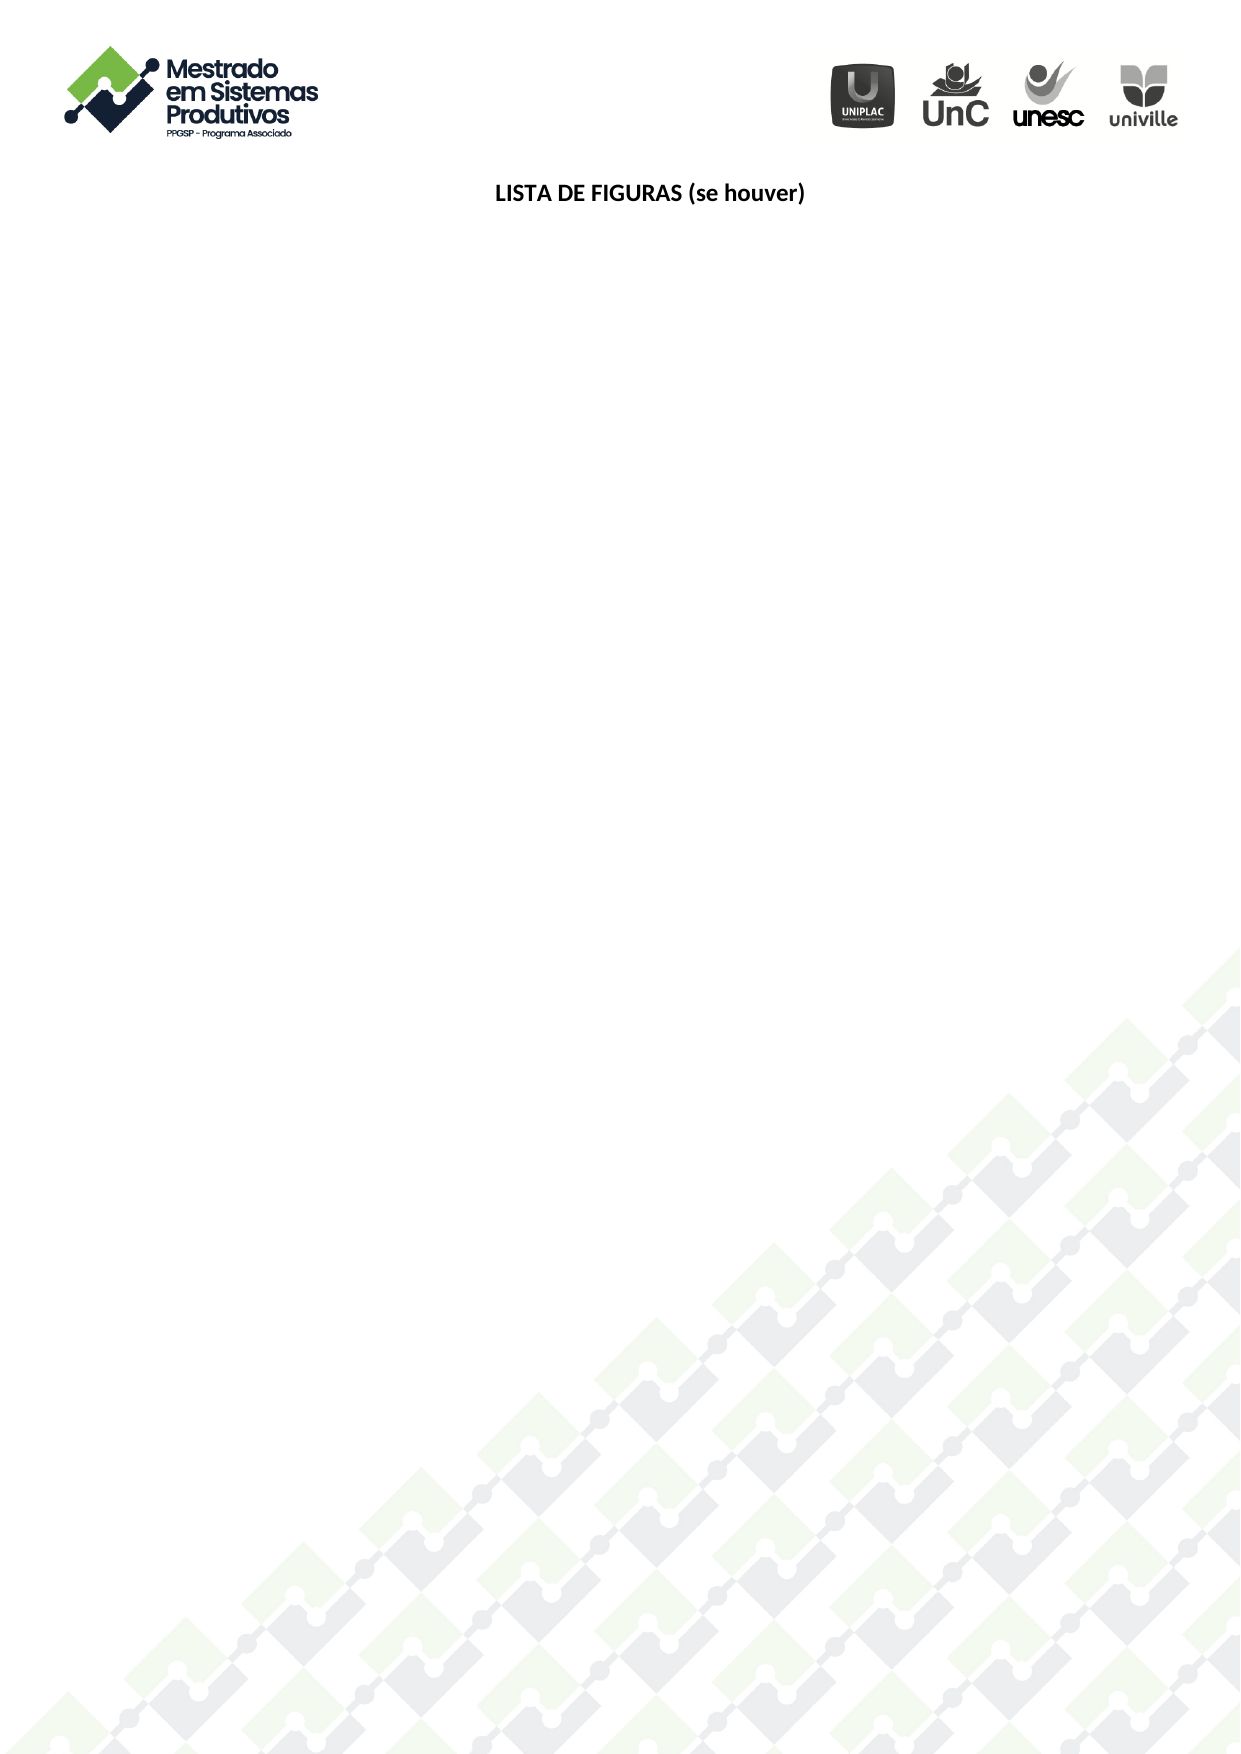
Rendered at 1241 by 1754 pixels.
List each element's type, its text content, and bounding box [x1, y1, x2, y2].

text LISTA DE FIGURAS (se houver) [177, 177, 1122, 208]
picture [2, 0, 1241, 1754]
